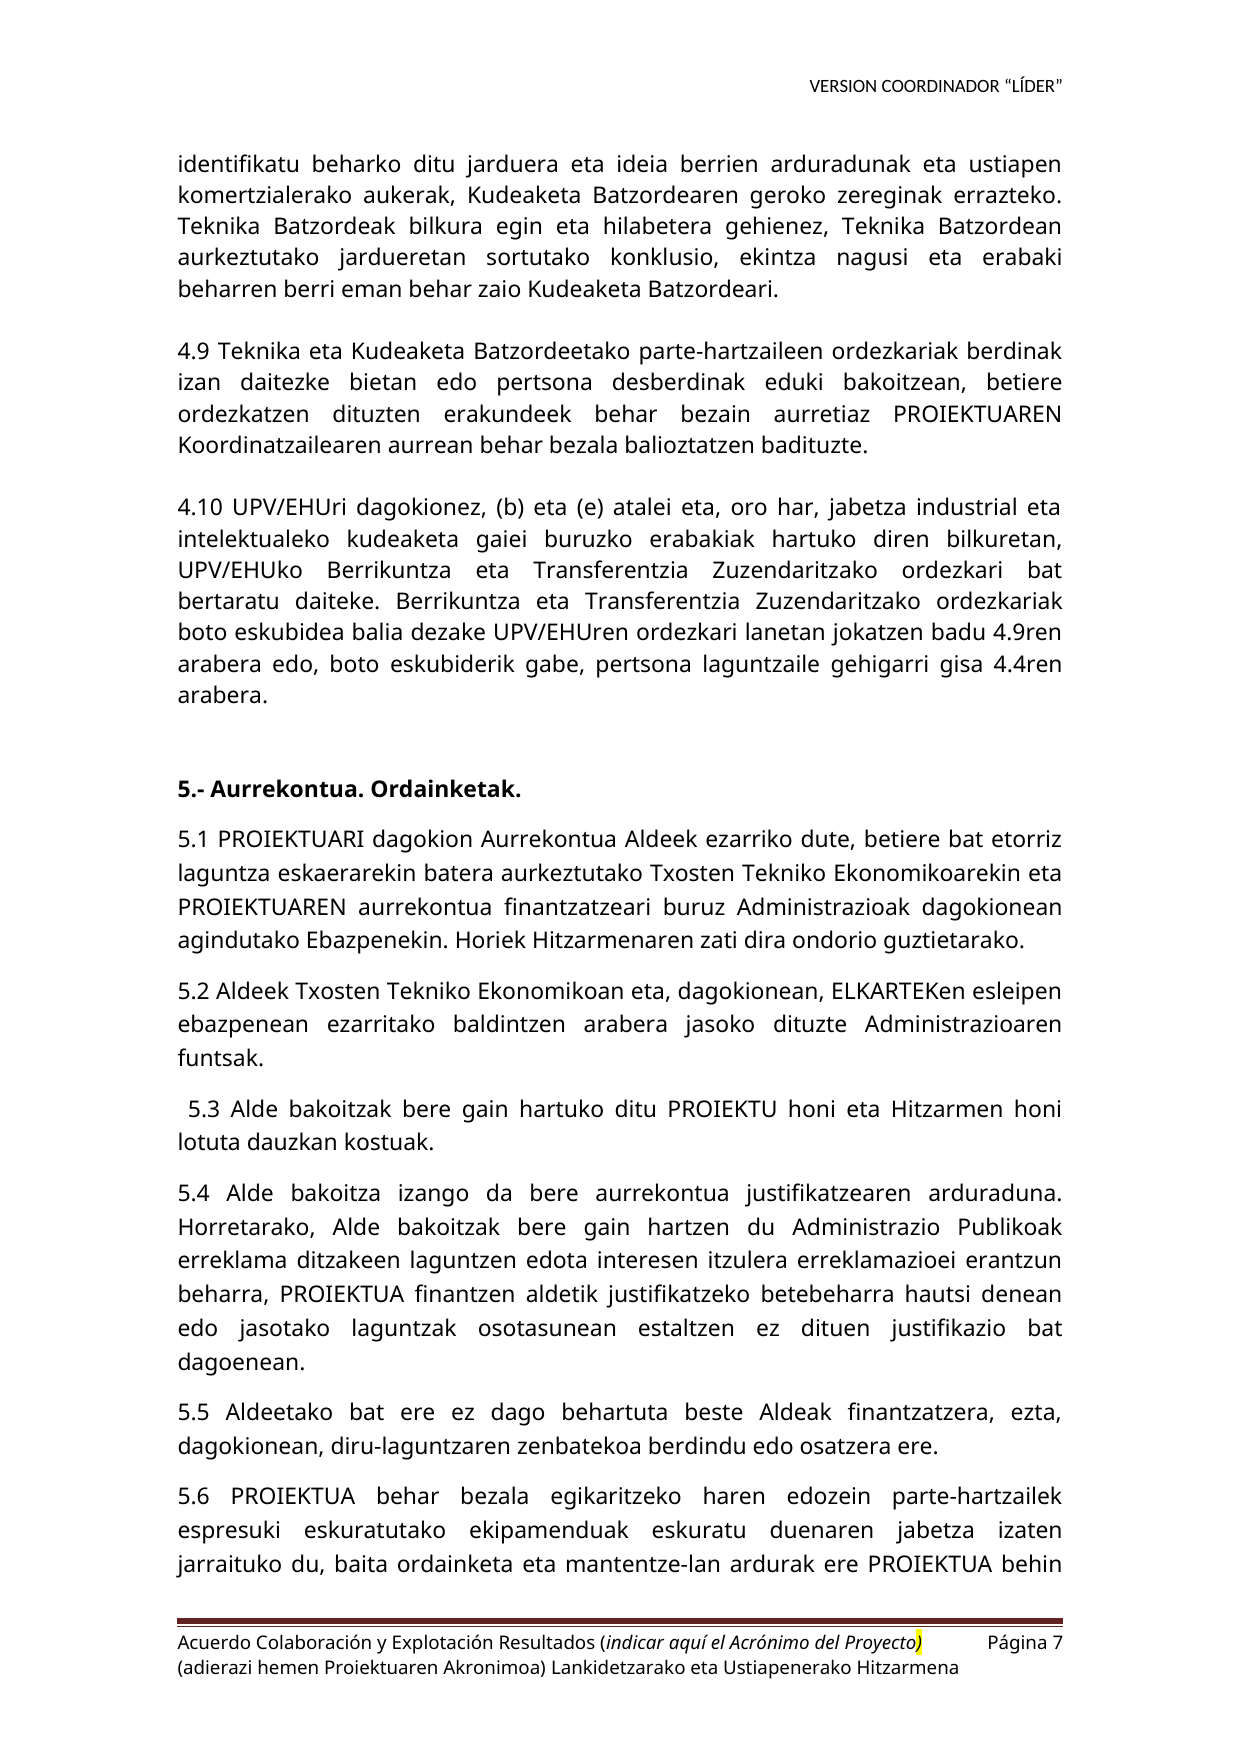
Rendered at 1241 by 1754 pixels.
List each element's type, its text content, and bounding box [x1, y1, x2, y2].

text 4.9 Teknika eta Kudeaketa Batzordeetako parte-hartzaileen ordezkariak berdinak izan daitezke bietan edo pertsona desberdinak eduki bakoitzean, betiere ordezkatzen dituzten erakundeek behar bezain aurretiaz PROIEKTUAREN Koordinatzailearen aurrean behar bezala balioztatzen badituzte. [177, 335, 1063, 460]
text 5.1 PROIEKTUARI dagokion Aurrekontua Aldeek ezarriko dute, betiere bat etorriz laguntza eskaerarekin batera aurkeztutako Txosten Tekniko Ekonomikoarekin eta PROIEKTUAREN aurrekontua finantzatzeari buruz Administrazioak dagokionean agindutako Ebazpenekin. Horiek Hitzarmenaren zati dira ondorio guztietarako. [177, 823, 1063, 956]
text 5.- Aurrekontua. Ordainketak. [177, 773, 1063, 804]
text 5.3 Alde bakoitzak bere gain hartuko ditu PROIEKTU honi eta Hitzarmen honi lotuta dauzkan kostuak. [177, 1093, 1063, 1158]
text 4.10 UPV/EHUri dagokionez, (b) eta (e) atalei eta, oro har, jabetza industrial eta intelektualeko kudeaketa gaiei buruzko erabakiak hartuko diren bilkuretan, UPV/EHUko Berrikuntza eta Transferentzia Zuzendaritzako ordezkari bat bertaratu daiteke. Berrikuntza eta Transferentzia Zuzendaritzako ordezkariak boto eskubidea balia dezake UPV/EHUren ordezkari lanetan jokatzen badu 4.9ren arabera edo, boto eskubiderik gabe, pertsona laguntzaile gehigarri gisa 4.4ren arabera. [177, 491, 1063, 710]
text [177, 1480, 1063, 1579]
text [177, 148, 1063, 304]
text 5.5 Aldeetako bat ere ez dago behartuta beste Aldeak finantzatzera, ezta, dagokionean, diru-laguntzaren zenbatekoa berdindu edo osatzera ere. [177, 1396, 1063, 1461]
text 5.4 Alde bakoitza izango da bere aurrekontua justifikatzearen arduraduna. Horretarako, Alde bakoitzak bere gain hartzen du Administrazio Publikoak erreklama ditzakeen laguntzen edota interesen itzulera erreklamazioei erantzun beharra, PROIEKTUA finantzen aldetik justifikatzeko betebeharra hautsi denean edo jasotako laguntzak osotasunean estaltzen ez dituen justifikazio bat dagoenean. [177, 1177, 1063, 1377]
text 5.2 Aldeek Txosten Tekniko Ekonomikoan eta, dagokionean, ELKARTEKen esleipen ebazpenean ezarritako baldintzen arabera jasoko dituzte Administrazioaren funtsak. [177, 975, 1063, 1073]
